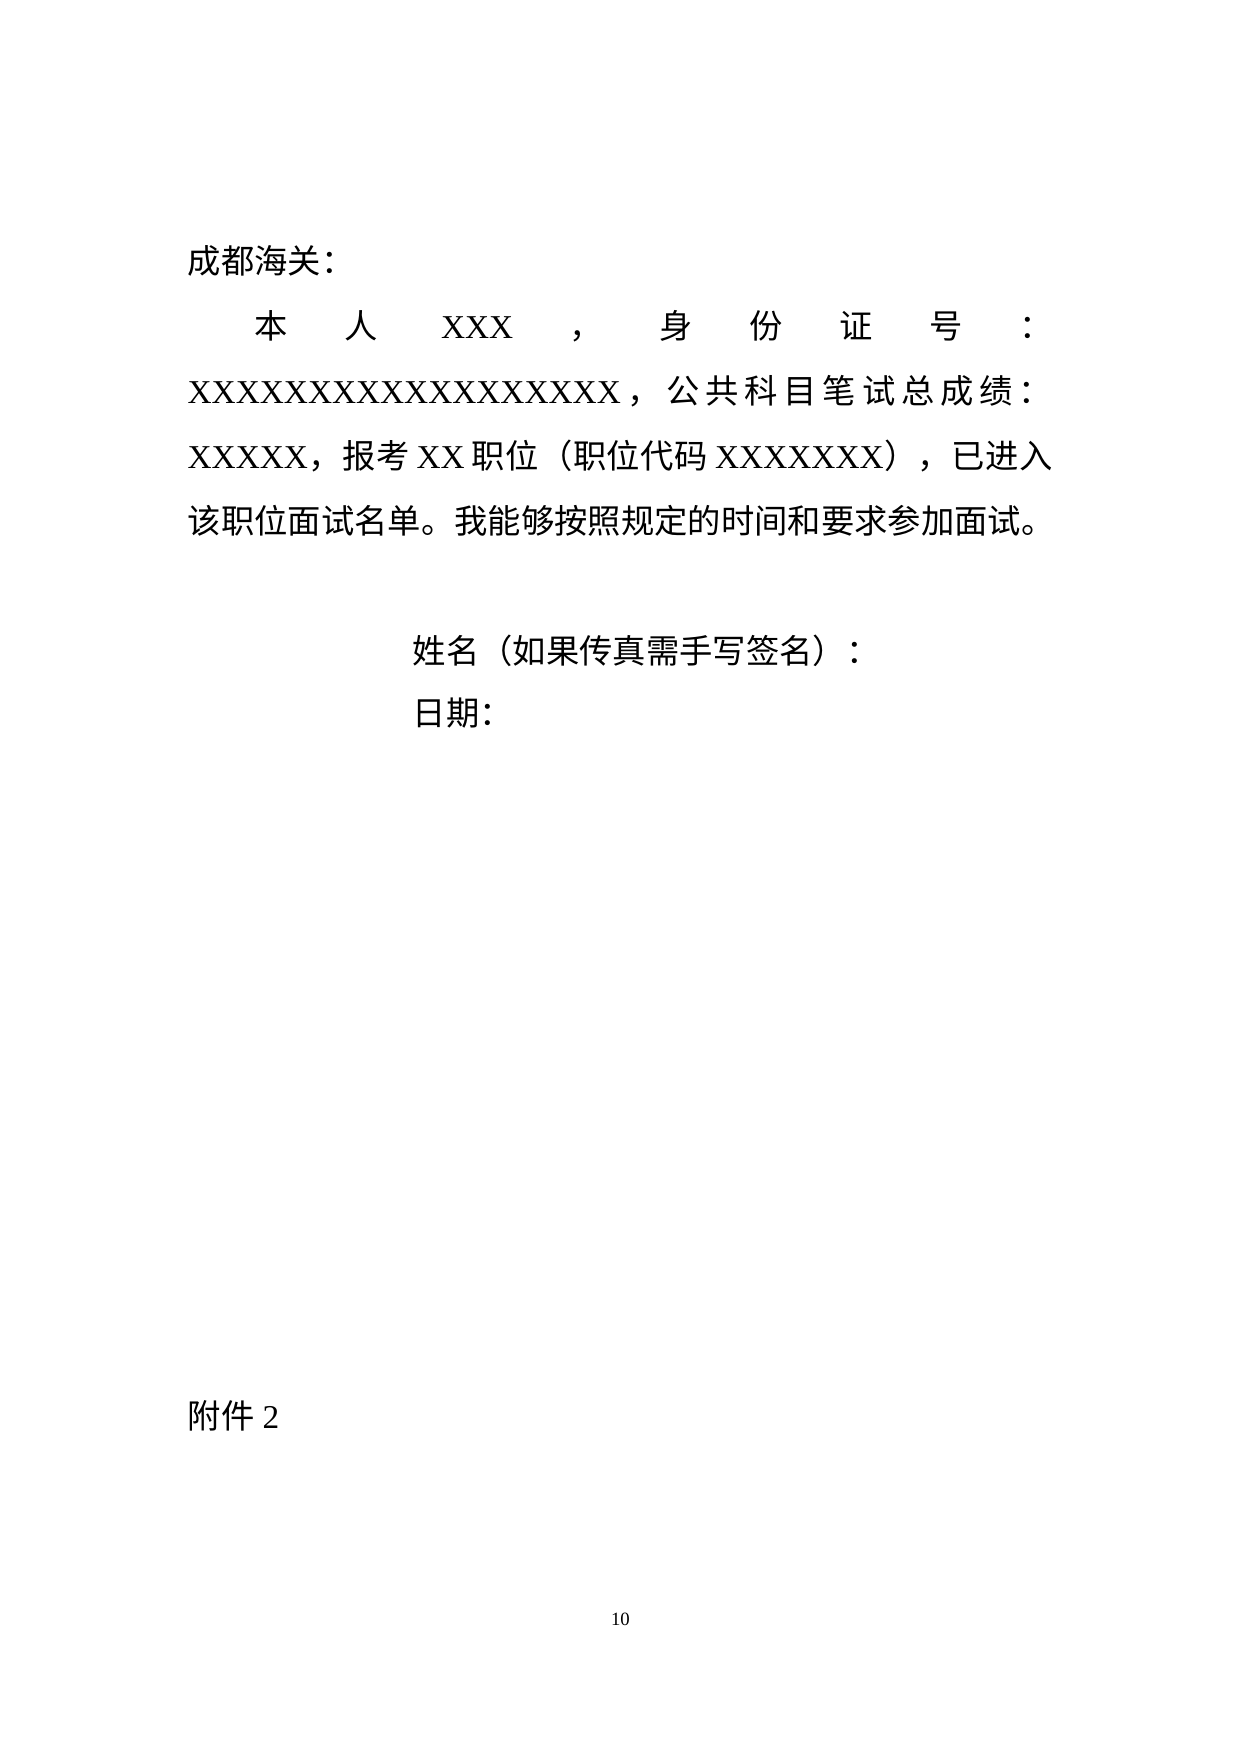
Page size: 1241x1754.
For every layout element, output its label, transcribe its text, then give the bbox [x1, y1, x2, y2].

text 附件2 [187, 1381, 1053, 1446]
text 日期： [187, 676, 1053, 738]
text 本人XXX，身份证号：XXXXXXXXXXXXXXXXXX，公共科目笔试总成绩：XXXXX，报考XX职位（职位代码XXXXXXX），已进入该职位面试名单。我能够按照规定的时间和要求参加面试。 [187, 292, 1053, 552]
text 姓名（如果传真需手写签名）： [187, 614, 1053, 676]
text 成都海关： [187, 227, 1053, 292]
